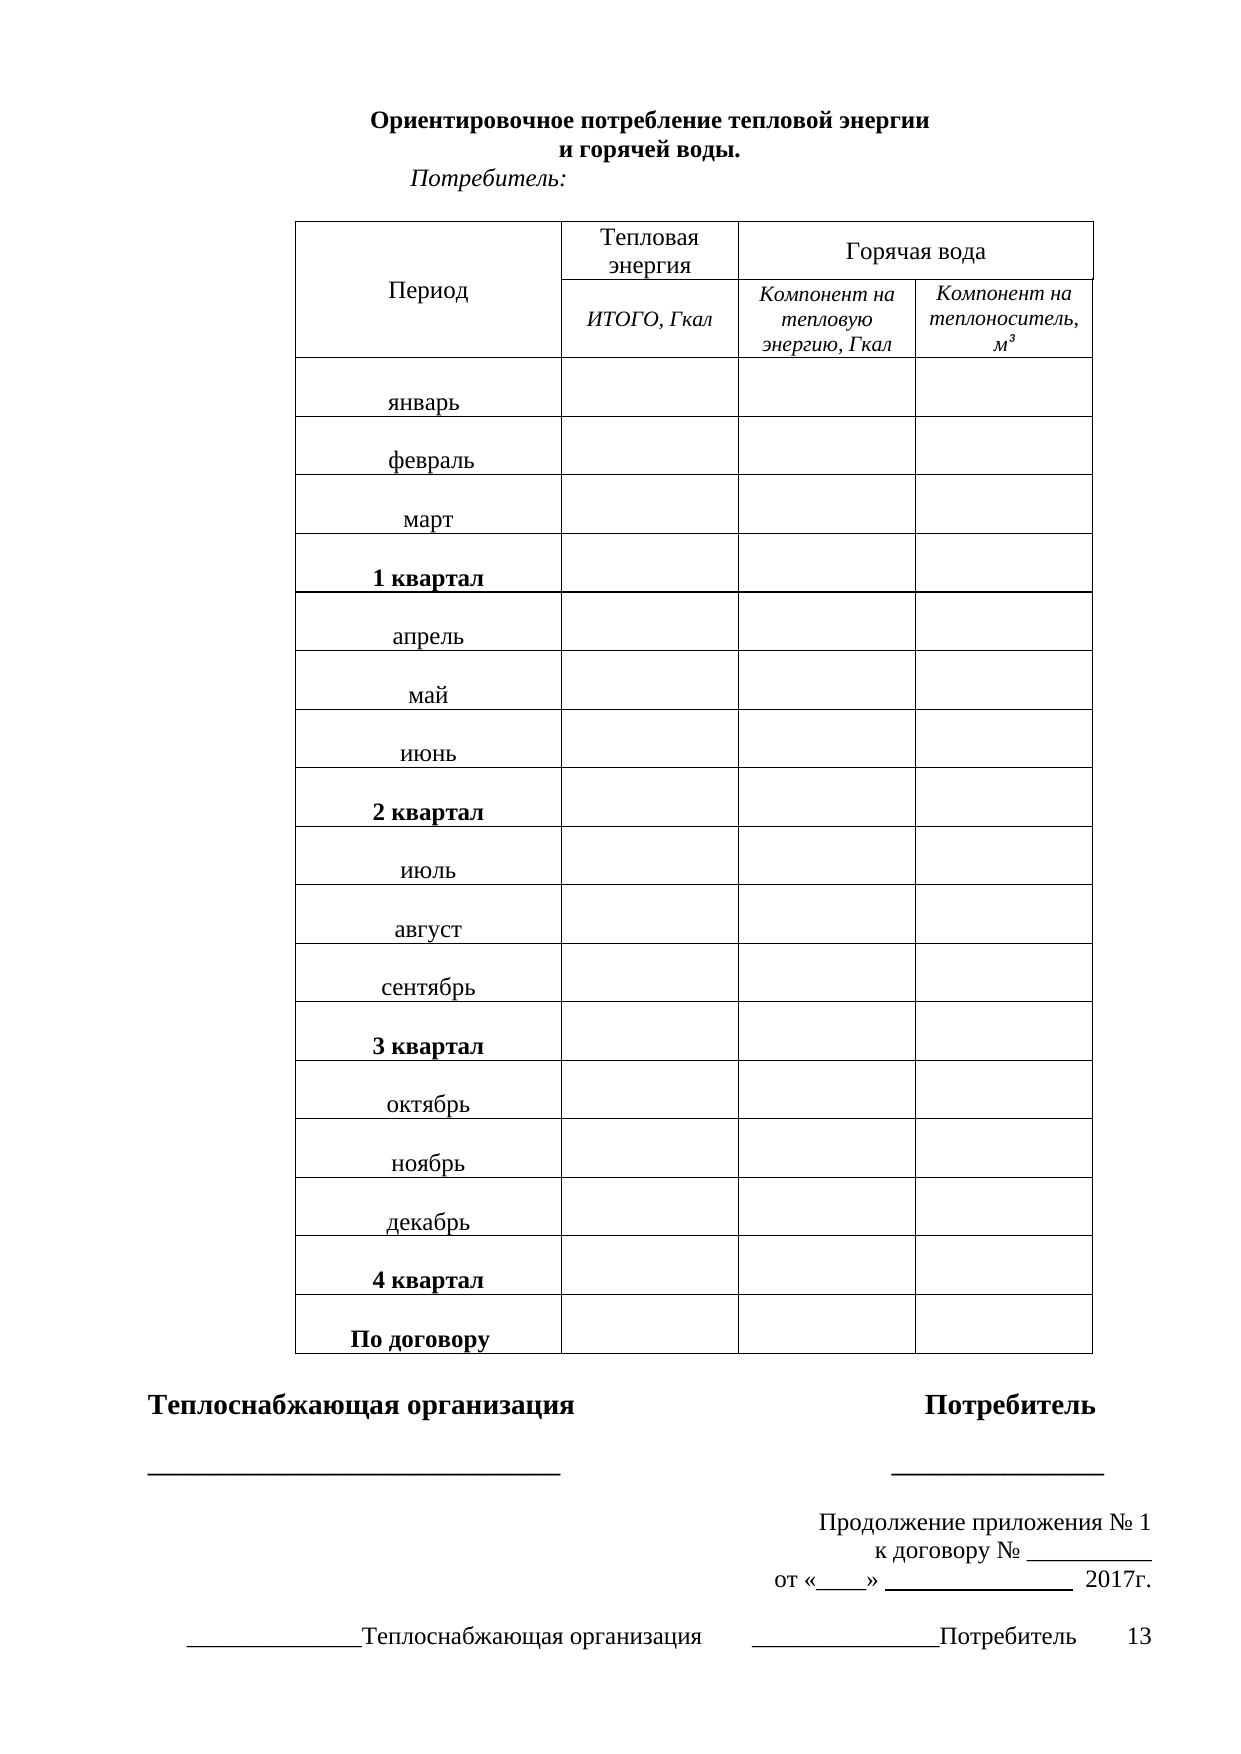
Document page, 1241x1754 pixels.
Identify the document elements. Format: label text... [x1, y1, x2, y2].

table_cell [562, 944, 738, 1001]
table_cell [562, 475, 738, 533]
table_cell ноябрь [296, 1119, 561, 1177]
table_cell [562, 358, 738, 416]
table_cell [916, 944, 1092, 1001]
table_cell июль [296, 827, 561, 884]
table_cell Компонент на теплоноситель, м³ [916, 280, 1092, 357]
table_header Горячая вода [739, 222, 1093, 279]
table_cell [562, 710, 738, 767]
table_cell [916, 1236, 1092, 1294]
table_cell [562, 1178, 738, 1235]
table_cell сентябрь [296, 944, 561, 1001]
table_cell По договору [296, 1295, 561, 1352]
table_cell [916, 1178, 1092, 1235]
table_cell [739, 1061, 915, 1118]
table_cell [562, 1002, 738, 1060]
table_cell [562, 593, 738, 650]
table_cell [739, 593, 915, 650]
table_cell [916, 593, 1092, 650]
table_cell май [296, 651, 561, 708]
text Потребитель: [148, 163, 1152, 192]
table_cell август [296, 885, 561, 943]
table_cell [739, 358, 915, 416]
table_cell [739, 1119, 915, 1177]
table_cell [916, 651, 1092, 708]
table_cell [739, 475, 915, 533]
table_cell [916, 885, 1092, 943]
table_cell [562, 534, 738, 591]
table_cell [916, 475, 1092, 533]
table_cell 2 квартал [296, 768, 561, 826]
table_cell [916, 1002, 1092, 1060]
table_cell март [296, 475, 561, 533]
table_cell [916, 1295, 1092, 1352]
table_header Тепловая энергия [562, 222, 738, 279]
table_cell [562, 827, 738, 884]
table_cell [739, 651, 915, 708]
table_cell декабрь [296, 1178, 561, 1235]
table_cell июнь [296, 710, 561, 767]
table_cell [739, 885, 915, 943]
text и горячей воды. [148, 134, 1152, 163]
text к договору № __________ [148, 1536, 1152, 1564]
table_cell [916, 1061, 1092, 1118]
table_cell апрель [296, 593, 561, 650]
table_cell [562, 1061, 738, 1118]
table_cell [562, 417, 738, 474]
table_cell Компонент на тепловую энергию, Гкал [739, 280, 915, 357]
table_cell [562, 1236, 738, 1294]
text _________________________________ _________________ [148, 1449, 1152, 1478]
table_cell [739, 827, 915, 884]
table_cell [739, 944, 915, 1001]
text Ориентировочное потребление тепловой энергии [148, 106, 1152, 134]
table_cell [739, 417, 915, 474]
table_cell [739, 768, 915, 826]
table_cell ИТОГО, Гкал [562, 280, 738, 357]
table_cell 4 квартал [296, 1236, 561, 1294]
text от «____» 2017г. [148, 1564, 1152, 1593]
table_cell [562, 1119, 738, 1177]
table_cell [562, 651, 738, 708]
table_cell [739, 710, 915, 767]
table_cell [916, 827, 1092, 884]
table_cell февраль [296, 417, 561, 474]
table_cell [739, 534, 915, 591]
table_cell [562, 1295, 738, 1352]
table_cell [739, 1002, 915, 1060]
text Продолжение приложения № 1 [148, 1507, 1152, 1536]
table_cell [916, 534, 1092, 591]
table_cell [916, 358, 1092, 416]
table_cell [562, 768, 738, 826]
table_cell [739, 1236, 915, 1294]
table_cell [739, 1178, 915, 1235]
table_cell октябрь [296, 1061, 561, 1118]
table_cell 3 квартал [296, 1002, 561, 1060]
table_cell [916, 710, 1092, 767]
table_header Период [296, 222, 561, 357]
table_cell [916, 768, 1092, 826]
table_cell [562, 885, 738, 943]
table_cell [916, 417, 1092, 474]
table_cell 1 квартал [296, 534, 561, 591]
table_cell [916, 1119, 1092, 1177]
table_cell январь [296, 358, 561, 416]
table_cell [739, 1295, 915, 1352]
text Теплоснабжающая организация Потребитель [148, 1387, 1152, 1421]
